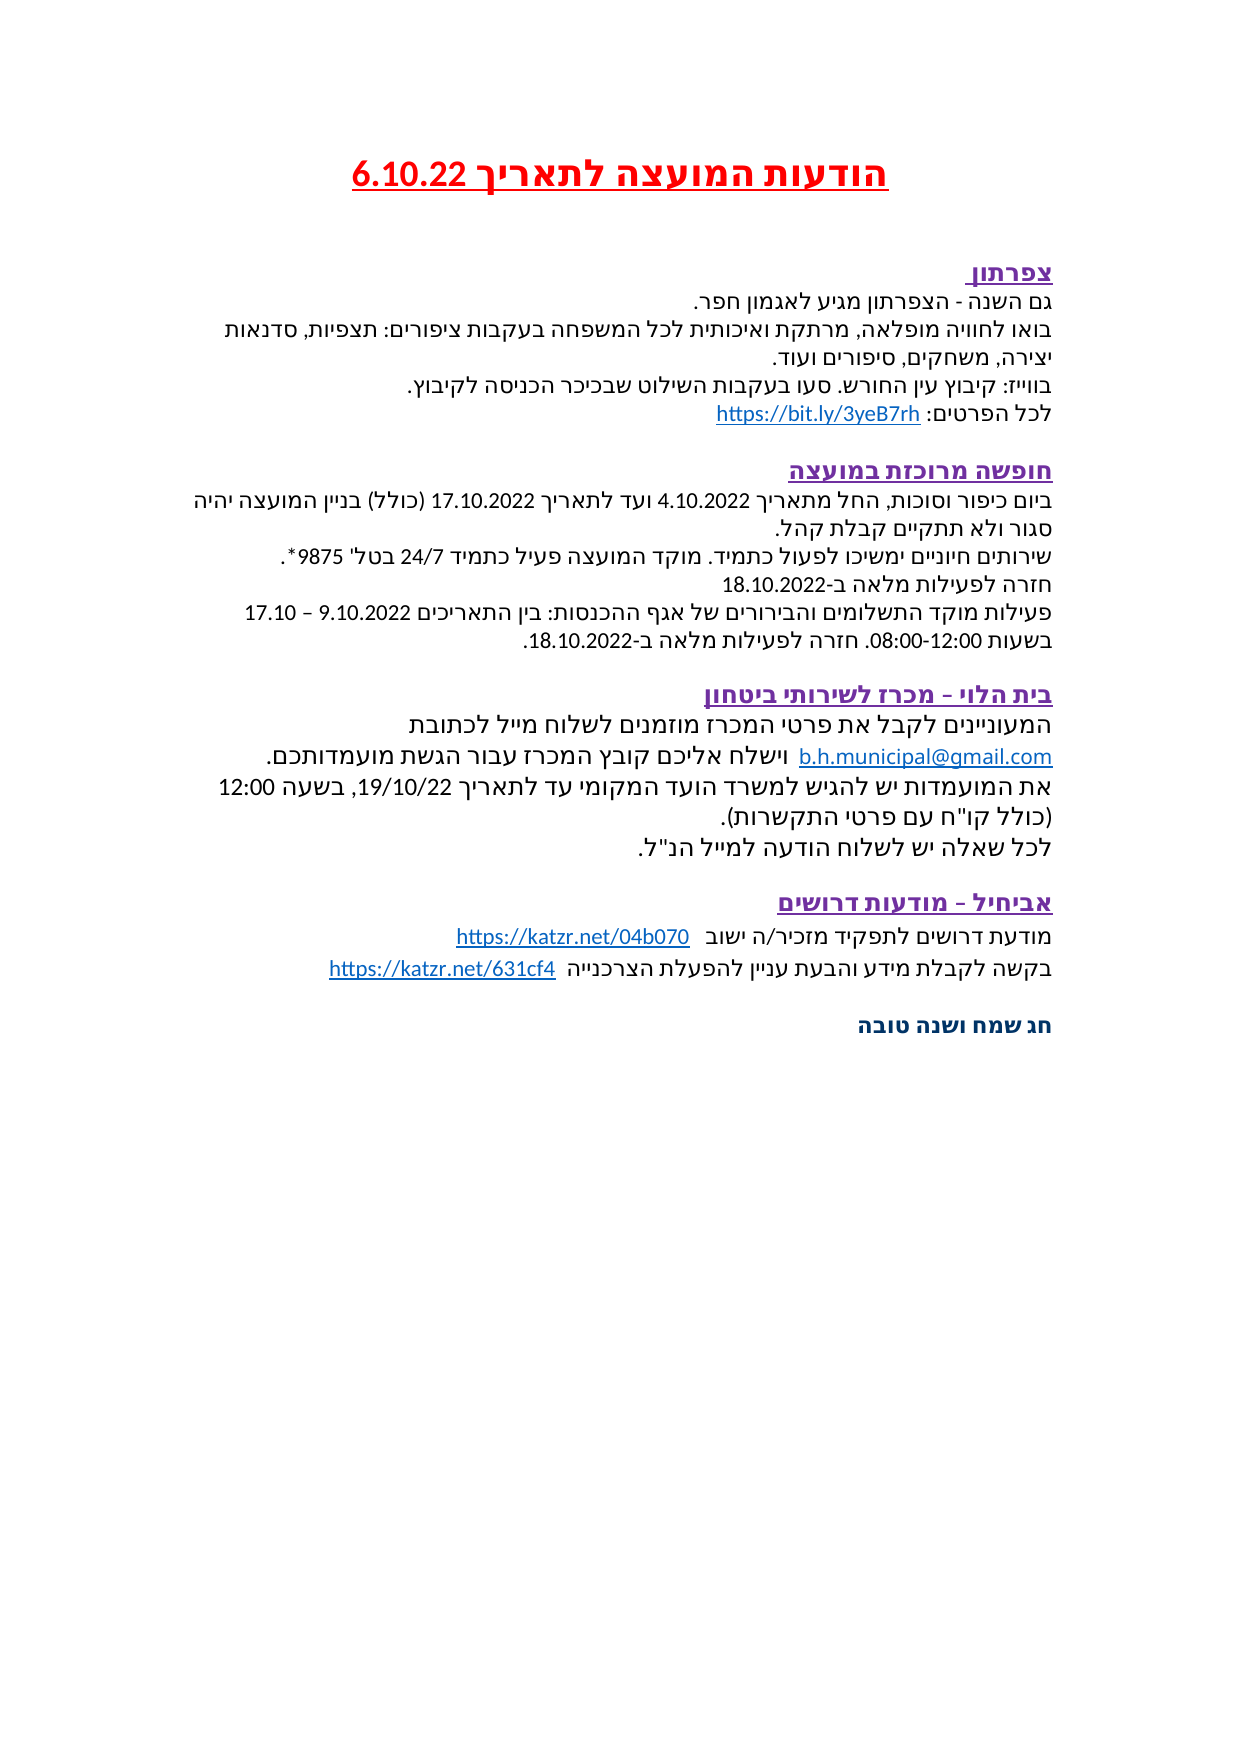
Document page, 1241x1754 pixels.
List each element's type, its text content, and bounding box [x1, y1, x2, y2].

text הודעות המועצה לתאריך 6.10.22 [187, 150, 1053, 196]
text אביחיל – מודעות דרושים מודעת דרושים לתפקיד מזכיר/ה ישוב https://katzr.net/04b070 בקשה לקבלת מידע והבעת עניין להפעלת הצרכנייה https://katzr.net/631cf4 [187, 887, 1053, 982]
text בית הלוי – מכרז לשירותי ביטחון המעוניינים לקבל את פרטי המכרז מוזמנים לשלוח מייל לכתובת b.h.municipal@gmail.com וישלח אליכם קובץ המכרז עבור הגשת מועמדותכם. את המועמדות יש להגיש למשרד הועד המקומי עד לתאריך 19/10/22, בשעה 12:00 (כולל קו"ח עם פרטי התקשרות). לכל שאלה יש לשלוח הודעה למייל הנ"ל. [187, 679, 1053, 862]
text חג שמח ושנה טובה [187, 1011, 1053, 1039]
text ביום כיפור וסוכות, החל מתאריך 4.10.2022 ועד לתאריך 17.10.2022 (כולל) בניין המועצה יהיה סגור ולא תתקיים קבלת קהל. שירותים חיוניים ימשיכו לפעול כתמיד. מוקד המועצה פעיל כתמיד 24/7 בטל' 9875*. חזרה לפעילות מלאה ב-18.10.2022 פעילות מוקד התשלומים והבירורים של אגף ההכנסות: בין התאריכים 9.10.2022 – 17.10 בשעות 08:00-12:00. חזרה לפעילות מלאה ב-18.10.2022. [187, 486, 1053, 654]
text חופשה מרוכזת במועצה [187, 456, 1053, 486]
text צפרתון גם השנה - הצפרתון מגיע לאגמון חפר. בואו לחוויה מופלאה, מרתקת ואיכותית לכל המשפחה בעקבות ציפורים: תצפיות, סדנאות יצירה, משחקים, סיפורים ועוד. בווייז: קיבוץ עין החורש. סעו בעקבות השילוט שבכיכר הכניסה לקיבוץ. לכל הפרטים: https://bit.ly/3yeB7rh [187, 257, 1053, 456]
